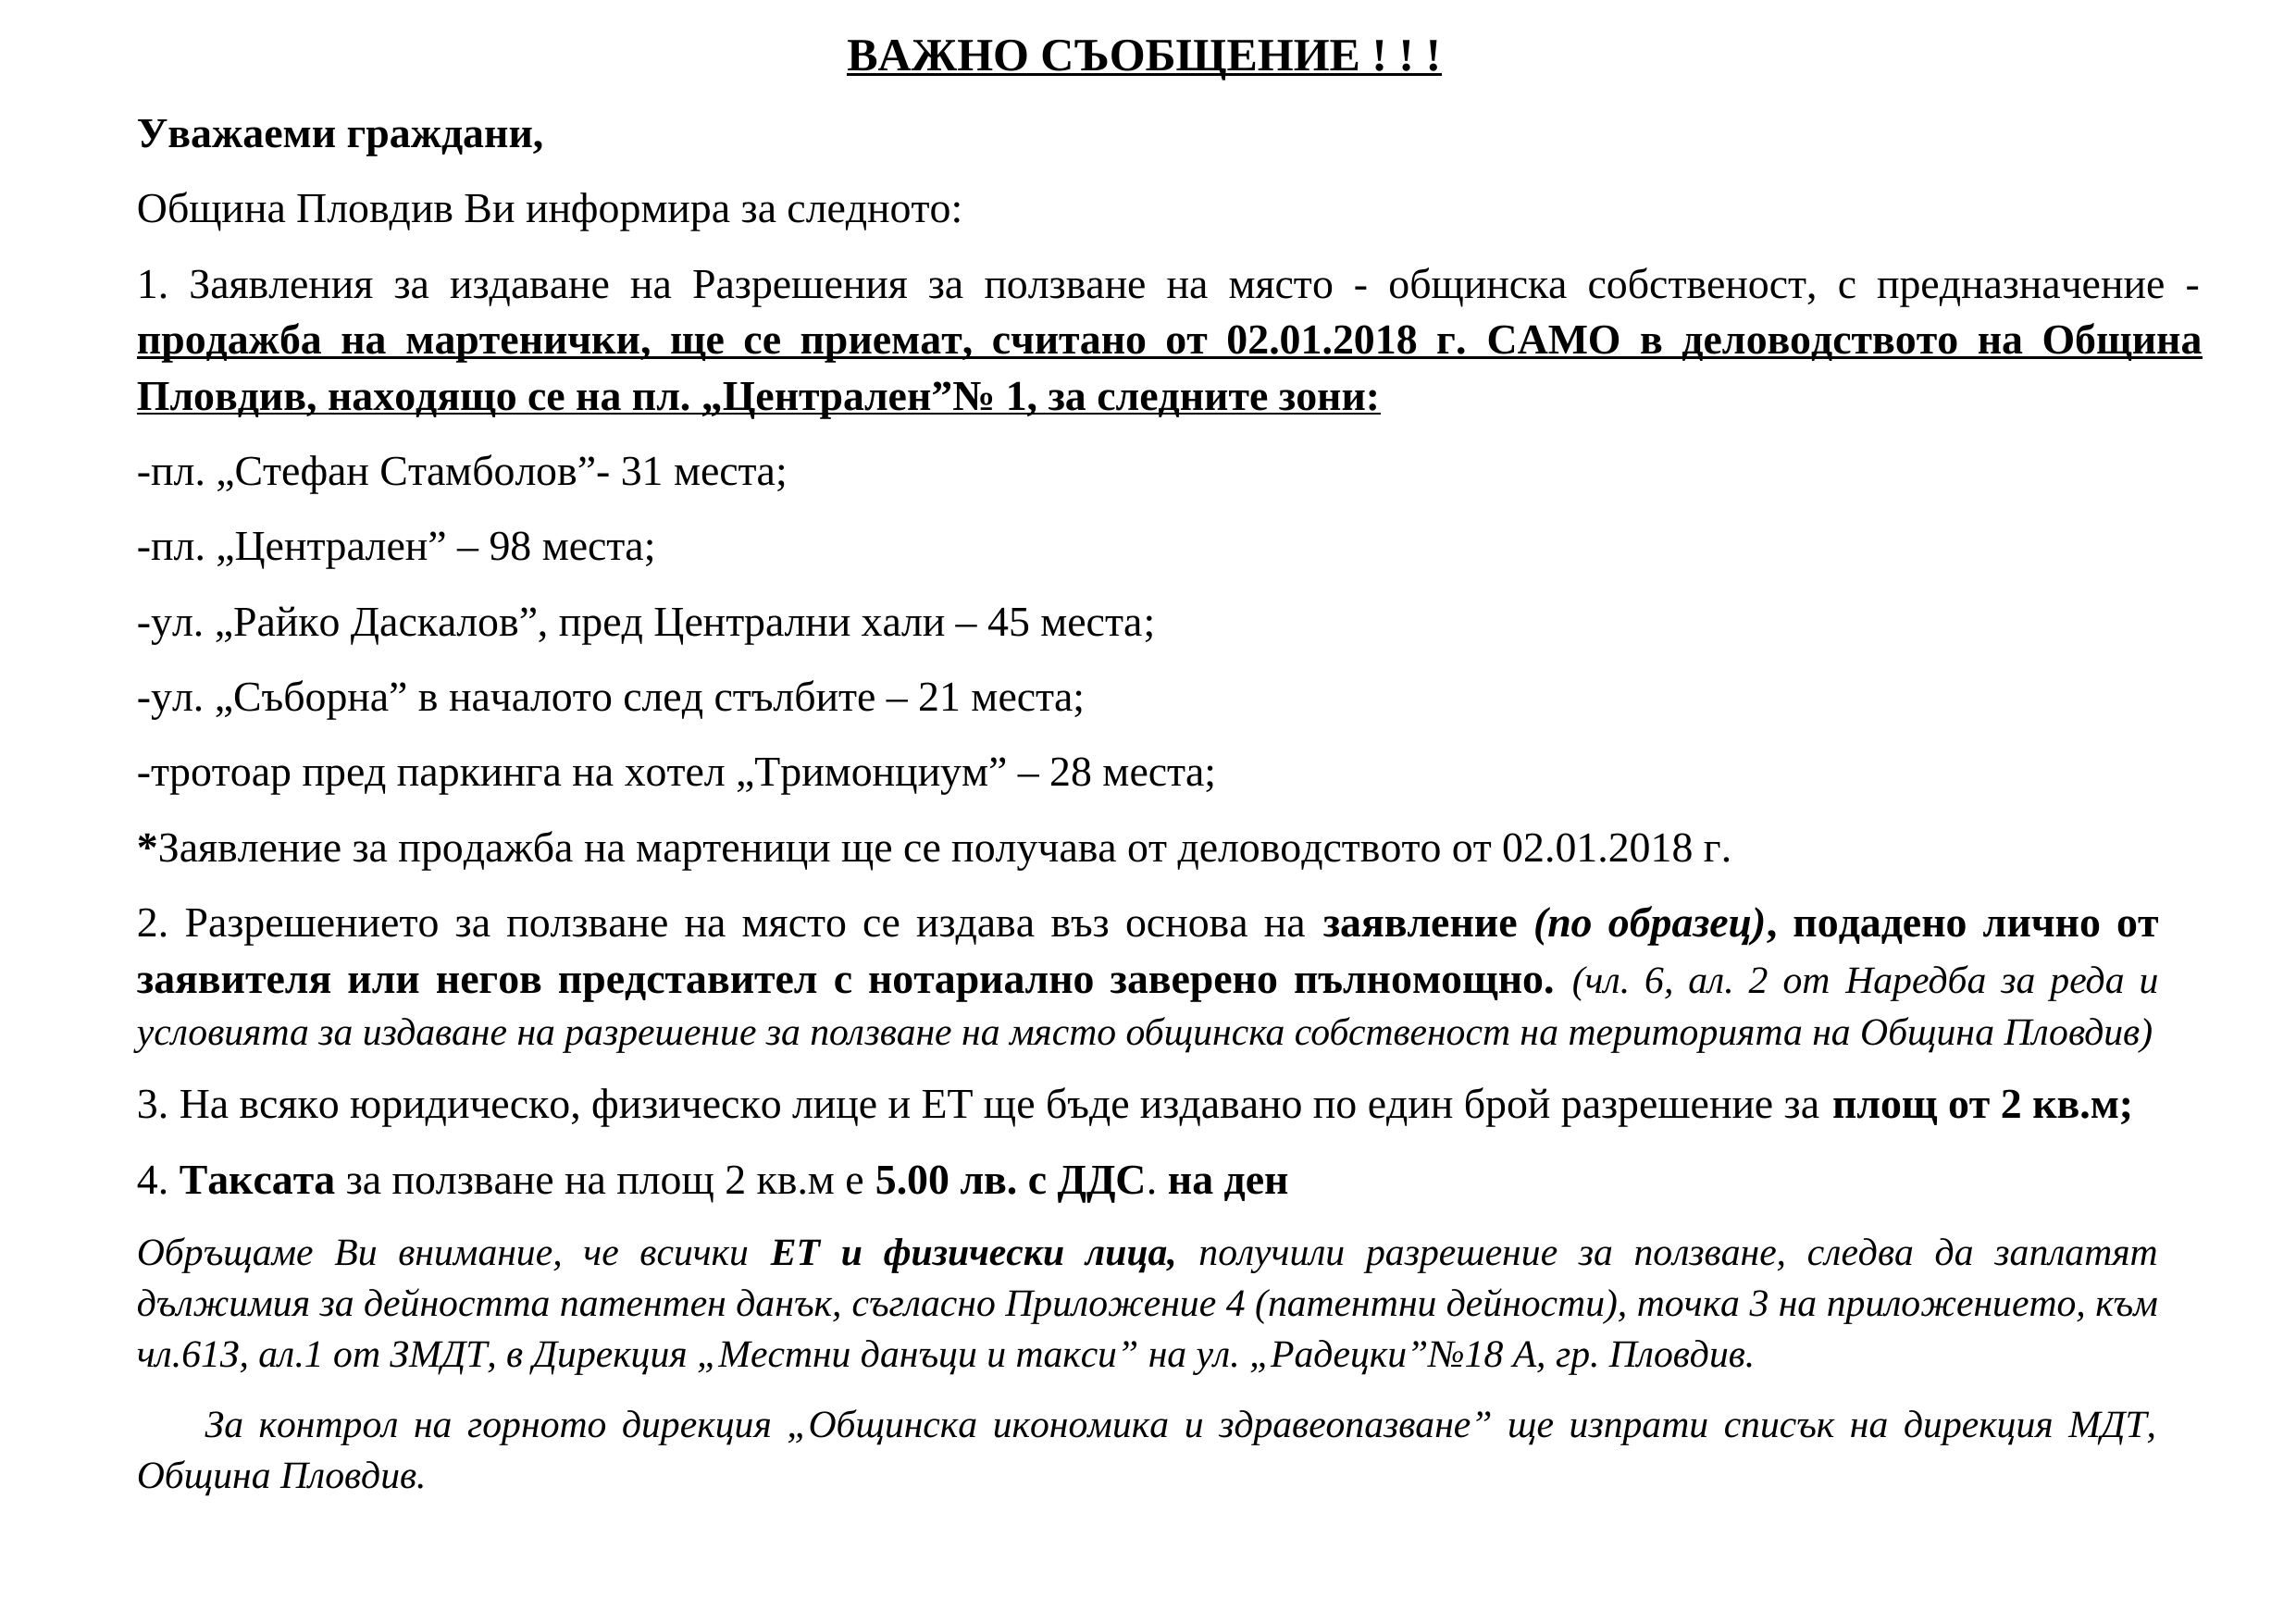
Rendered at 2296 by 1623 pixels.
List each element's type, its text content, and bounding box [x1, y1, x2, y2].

text 3. На всяко юридическо, физическо лице и ЕТ ще бъде издавано по един брой разрешение за площ от 2 кв.м; [137, 1079, 2159, 1128]
text ВАЖНО СЪОБЩЕНИЕ ! ! ! [478, 27, 2159, 81]
text *Заявление за продажба на мартеници ще се получава от деловодството от 02.01.2018 г. [137, 822, 2159, 871]
text -ул. „Съборна” в началото след стълбите – 21 места; [137, 672, 2159, 720]
text -ул. „Райко Даскалов”, пред Централни хали – 45 места; [137, 596, 2159, 645]
text Обръщаме Ви внимание, че всички ЕТ и физически лица, получили разрешение за ползване, следва да заплатят дължимия за дейността патентен данък, съгласно Приложение 4 (патентни дейности), точка 3 на приложението, към чл.61З, ал.1 от ЗМДТ, в Дирекция „Местни данъци и такси” на ул. „Радецки”№18 А, гр. Пловдив. [137, 1230, 2159, 1376]
text -тротоар пред паркинга на хотел „Тримонциум” – 28 места; [137, 747, 2159, 796]
text 1. Заявления за издаване на Разрешения за ползване на място - общинска собственост, с предназначение - продажба на мартенички, ще се приемат, считано от 02.01.2018 г. САМО в деловодството на Община Пловдив, находящо се на пл. „Централен”№ 1, за следните зони: [137, 258, 2203, 356]
text Община Пловдив Ви информира за следното: [137, 183, 2159, 232]
text 4. Таксата за ползване на площ 2 кв.м е 5.00 лв. с ДДС. на ден [137, 1154, 2159, 1203]
text -пл. „Централен” – 98 места; [137, 521, 2159, 570]
text -пл. „Стефан Стамболов”- 31 места; [137, 446, 2159, 494]
text 2. Разрешението за ползване на място се издава въз основа на заявление (по образец), подадено лично от заявителя или негов представител с нотариално заверено пълномощно. (чл. 6, ал. 2 от Наредба за реда и условията за издаване на разрешение за ползване на място общинска собственост на територията на Община Пловдив) [137, 898, 2159, 1053]
text Уважаеми граждани, [137, 107, 2159, 156]
text За контрол на горното дирекция „Общинска икономика и здравеопазване” ще изпрати списък на дирекция МДТ, Община Пловдив. [137, 1402, 2159, 1497]
text 1. Заявления за издаване на Разрешения за ползване на място - общинска собственост, с предназначение - продажба на мартенички, ще се приемат, считано от 02.01.2018 г. САМО в деловодството на Община Пловдив, находящо се на пл. „Централен”№ 1, за следните зони: [137, 359, 2203, 419]
